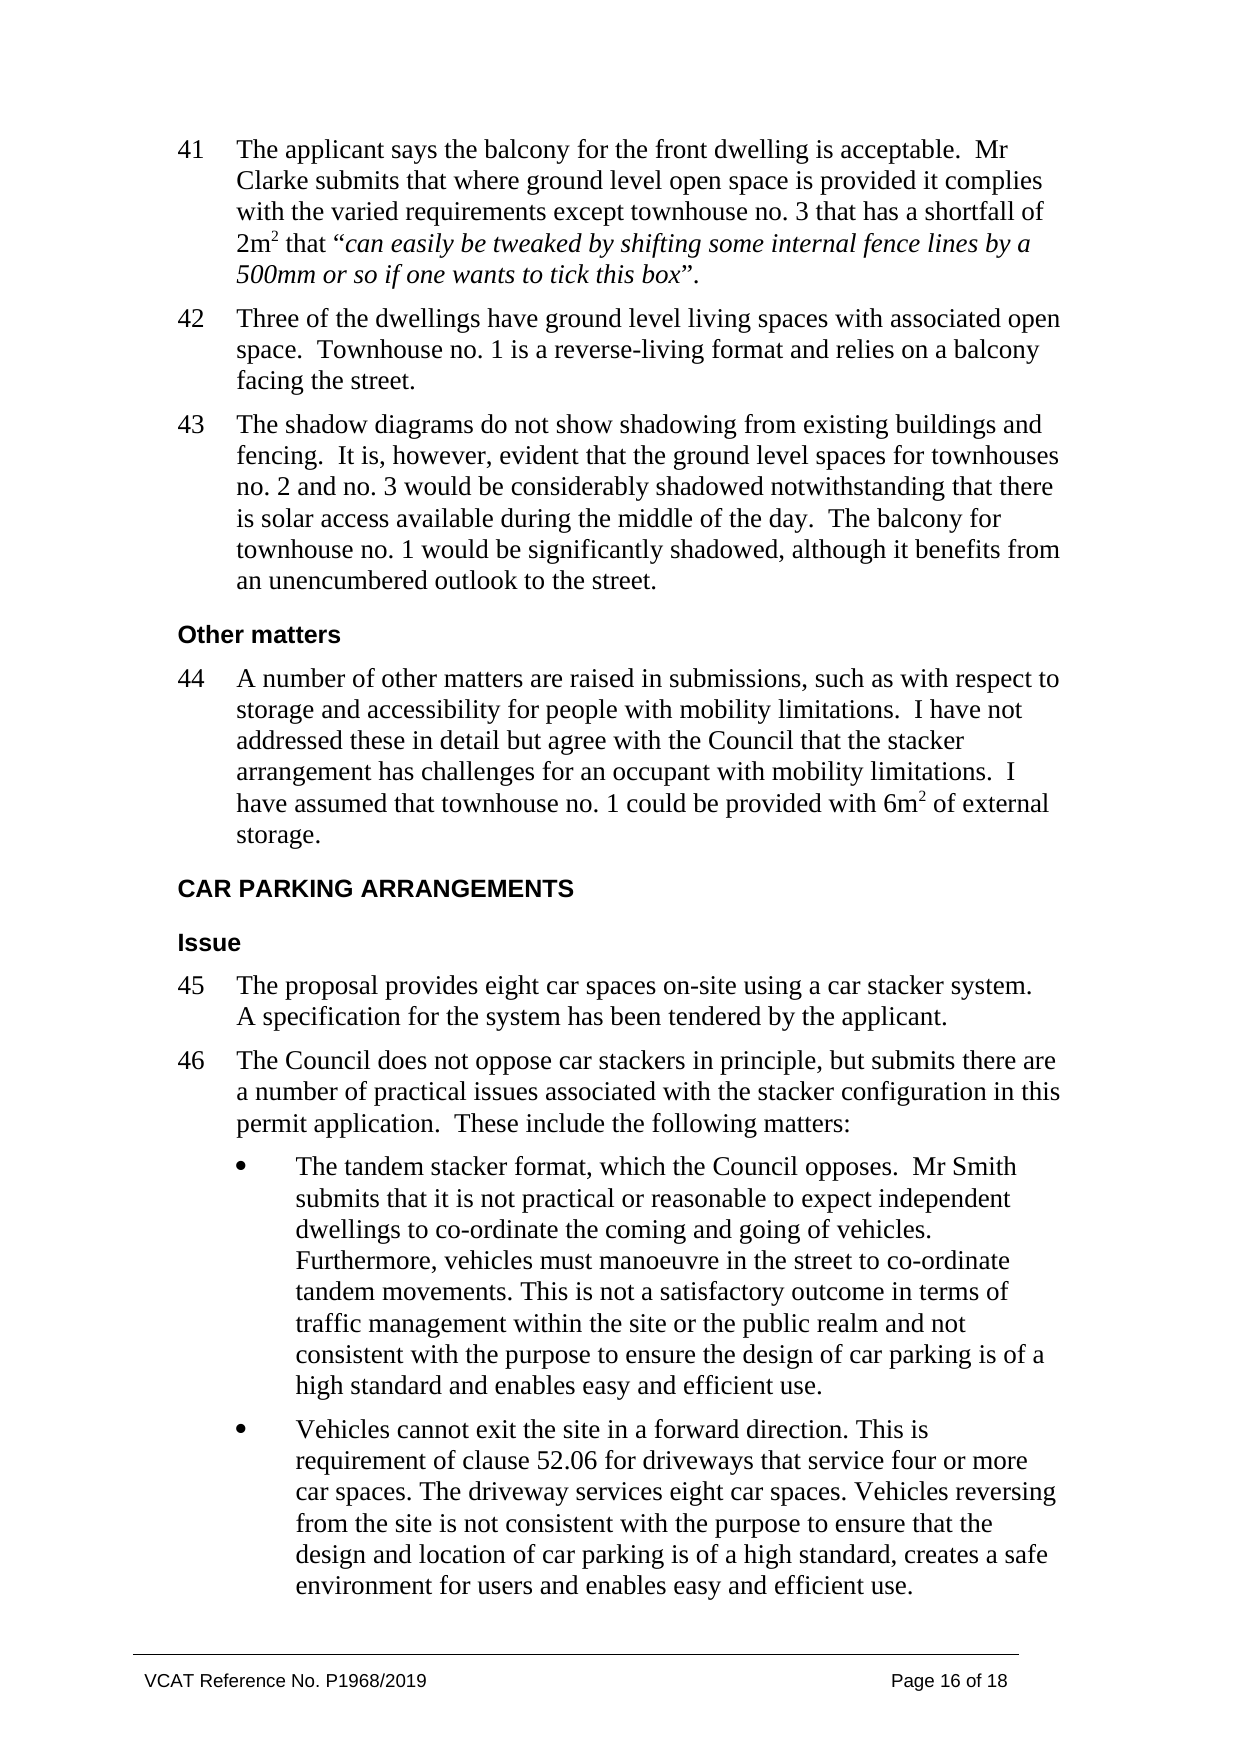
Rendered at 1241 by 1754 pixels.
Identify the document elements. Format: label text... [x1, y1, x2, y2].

text The proposal provides eight car spaces on-site using a car stacker system. A specification for the system has been tendered by the applicant. [177, 969, 1063, 1032]
subtitle CAR PARKING ARRANGEMENTS [177, 874, 1063, 903]
text Vehicles cannot exit the site in a forward direction. This is requirement of clause 52.06 for driveways that service four or more car spaces. The driveway services eight car spaces. Vehicles reversing from the site is not consistent with the purpose to ensure that the design and location of car parking is of a high standard, creates a safe environment for users and enables easy and efficient use. [236, 1413, 1063, 1600]
text The Council does not oppose car stackers in principle, but submits there are a number of practical issues associated with the stacker configuration in this permit application. These include the following matters: [177, 1044, 1063, 1138]
text Three of the dwellings have ground level living spaces with associated open space. Townhouse no. 1 is a reverse-living format and relies on a balcony facing the street. [177, 302, 1063, 395]
text A number of other matters are raised in submissions, such as with respect to storage and accessibility for people with mobility limitations. I have not addressed these in detail but agree with the Council that the stacker arrangement has challenges for an occupant with mobility limitations. I have assumed that townhouse no. 1 could be provided with 6m2 of external storage. [177, 662, 1063, 849]
text The applicant says the balcony for the front dwelling is acceptable. Mr Clarke submits that where ground level open space is provided it complies with the varied requirements except townhouse no. 3 that has a shortfall of 2m2 that “can easily be tweaked by shifting some internal fence lines by a 500mm or so if one wants to tick this box”. [177, 133, 1063, 289]
subtitle Issue [177, 928, 1063, 957]
text The tandem stacker format, which the Council opposes. Mr Smith submits that it is not practical or reasonable to expect independent dwellings to co-ordinate the coming and going of vehicles. Furthermore, vehicles must manoeuvre in the street to co-ordinate tandem movements. This is not a satisfactory outcome in terms of traffic management within the site or the public realm and not consistent with the purpose to ensure the design of car parking is of a high standard and enables easy and efficient use. [236, 1150, 1063, 1400]
subtitle Other matters [177, 620, 1063, 649]
text The shadow diagrams do not show shadowing from existing buildings and fencing. It is, however, evident that the ground level spaces for townhouses no. 2 and no. 3 would be considerably shadowed notwithstanding that there is solar access available during the middle of the day. The balcony for townhouse no. 1 would be significantly shadowed, although it benefits from an unencumbered outlook to the street. [177, 408, 1063, 595]
